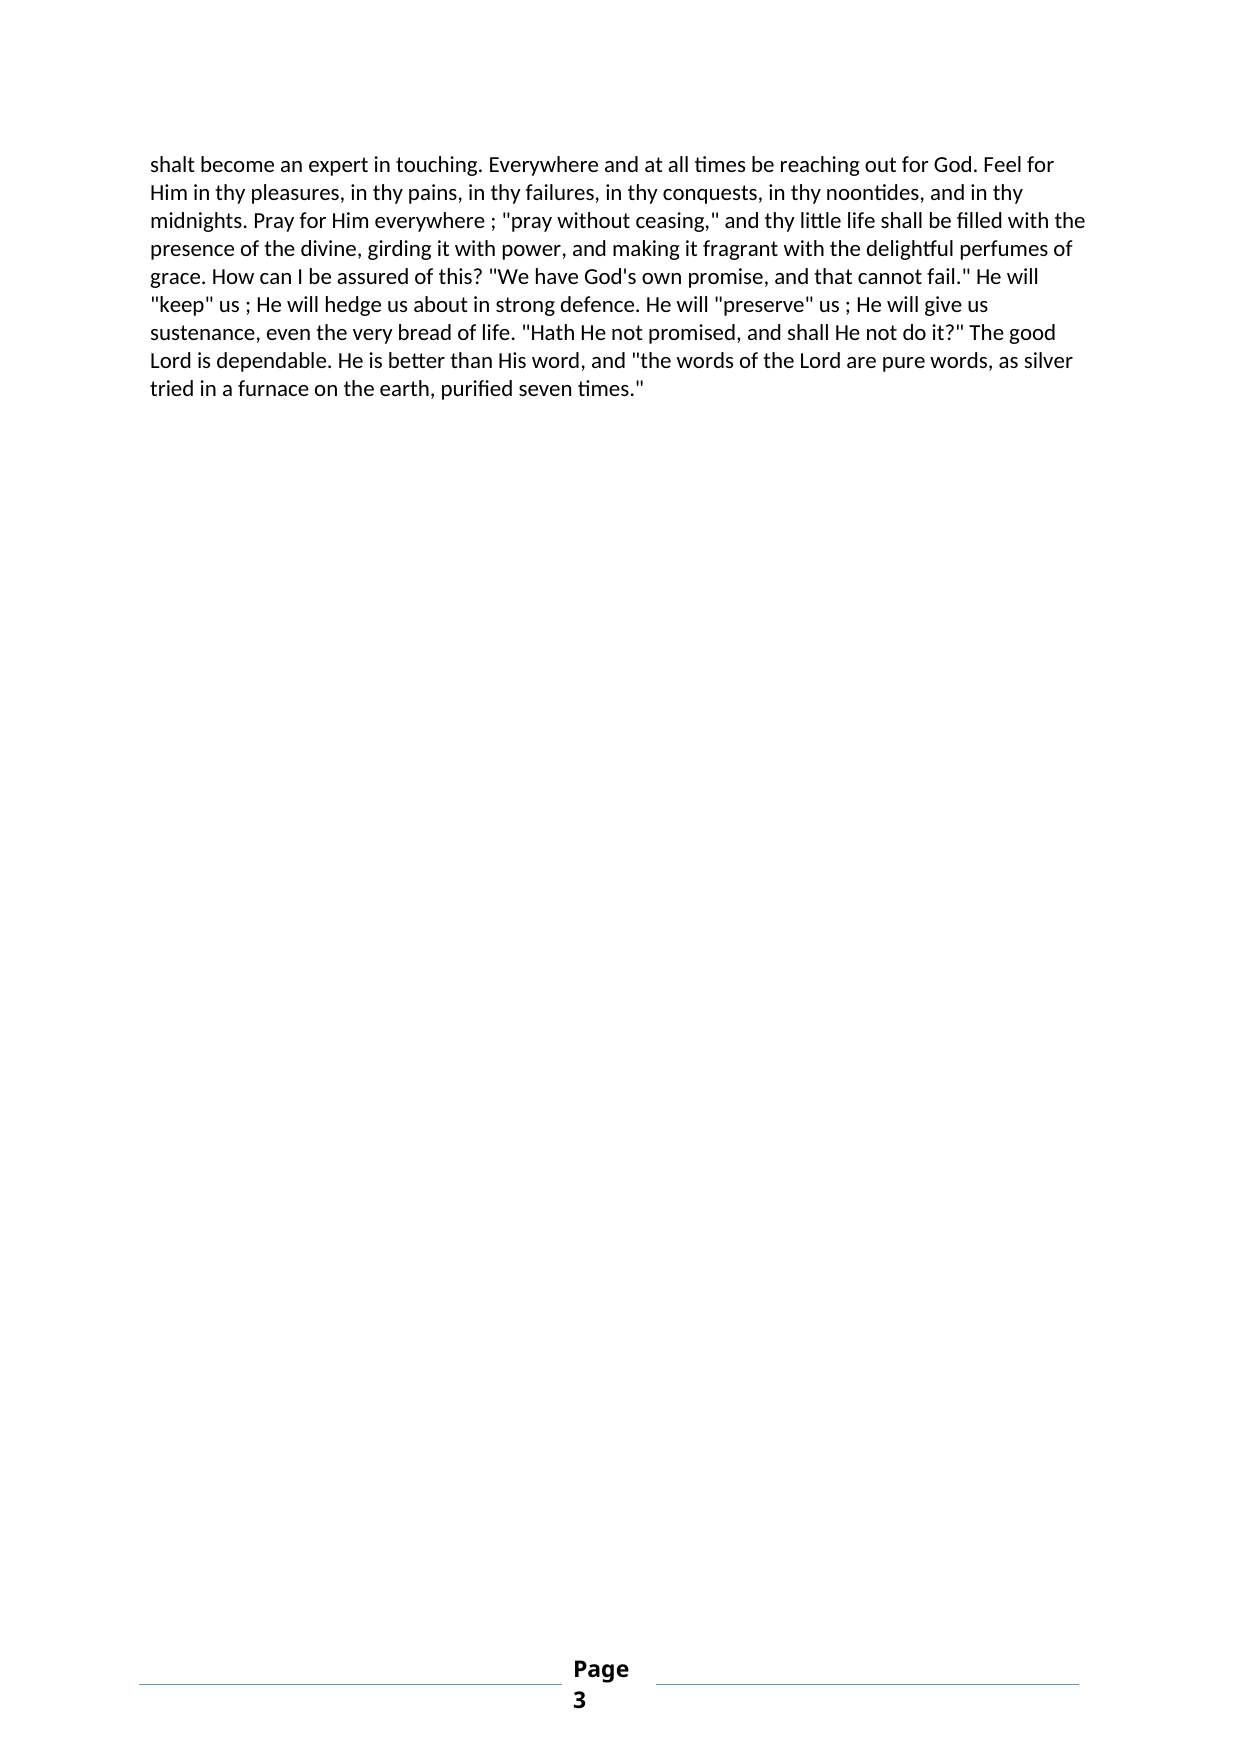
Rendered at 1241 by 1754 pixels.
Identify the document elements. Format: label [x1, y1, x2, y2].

text [150, 150, 1090, 402]
